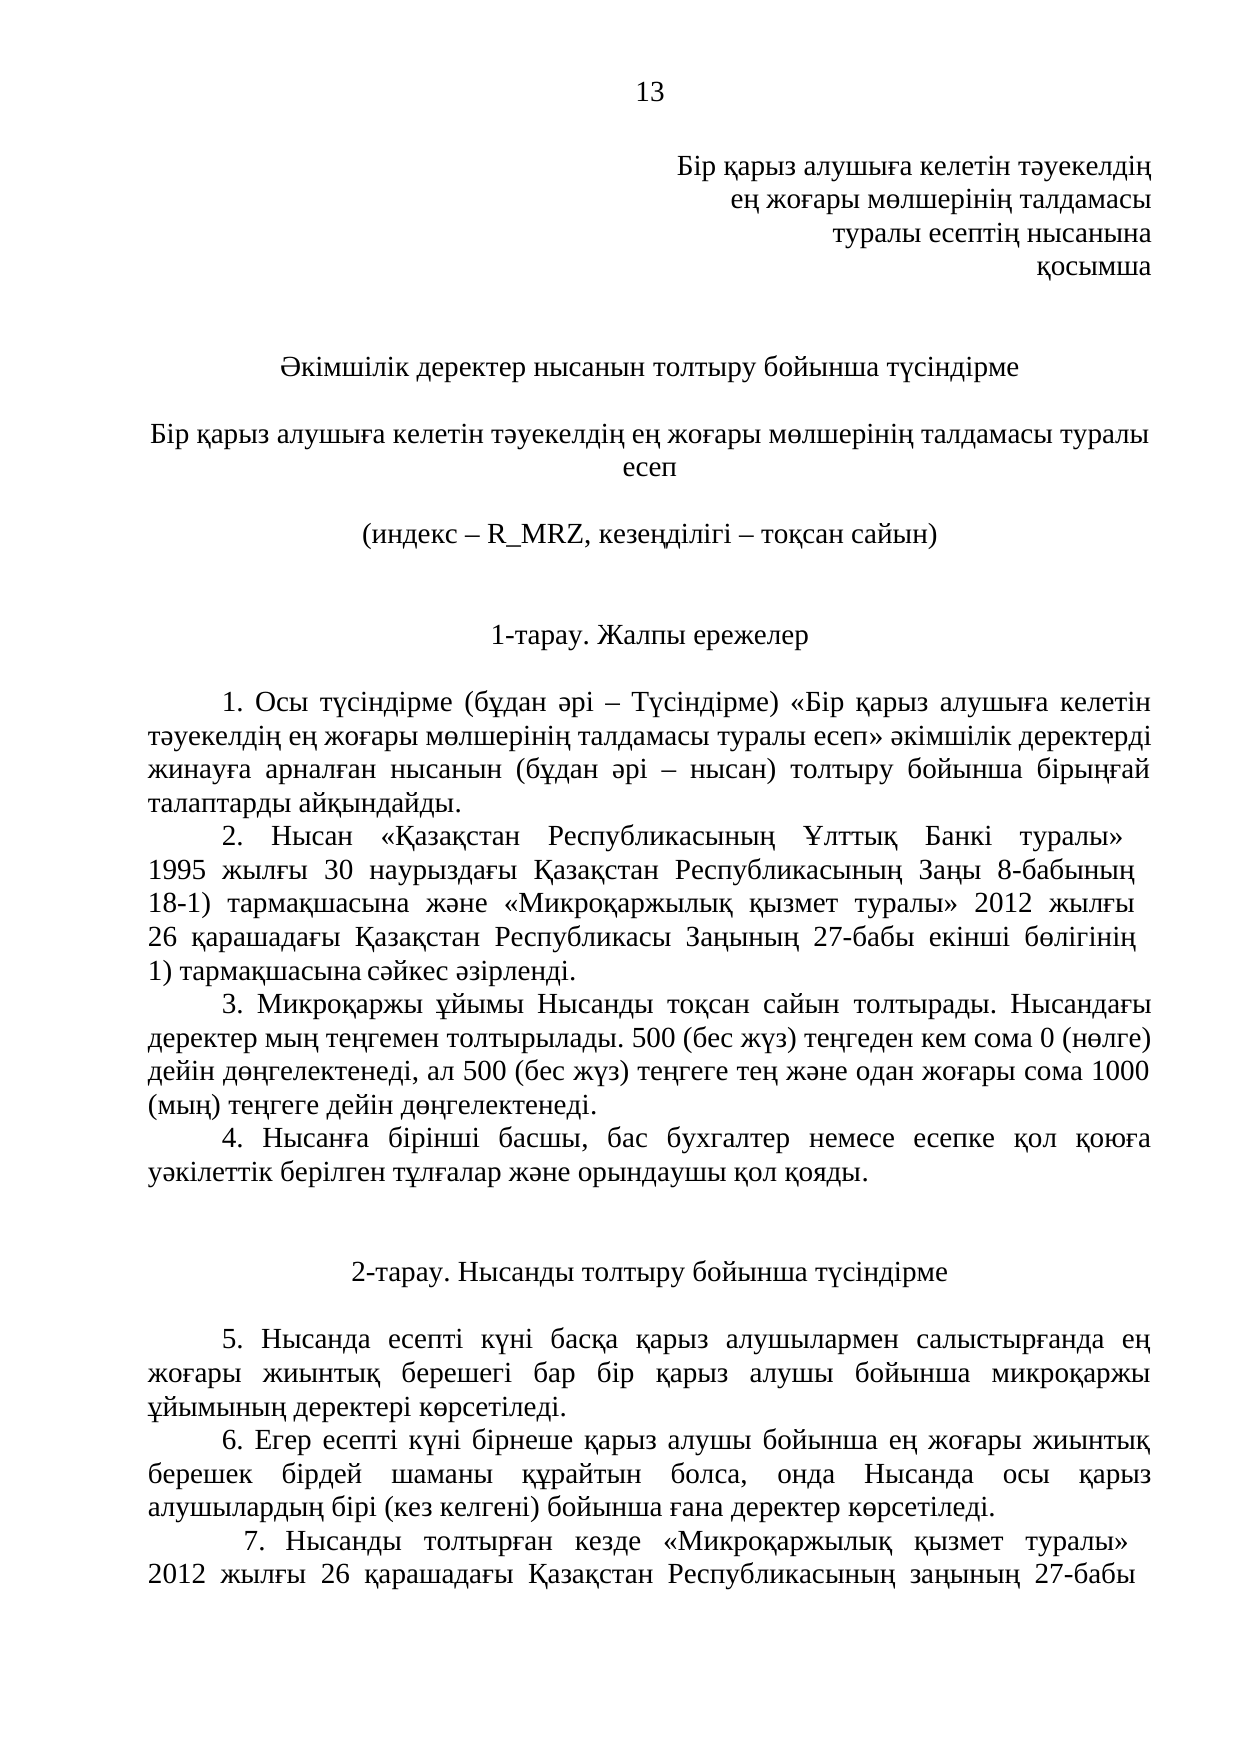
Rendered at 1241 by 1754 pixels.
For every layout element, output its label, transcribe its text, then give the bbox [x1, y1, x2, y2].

text қосымша [148, 248, 1152, 282]
text 2-тарау. Нысанды толтыру бойынша түсіндірме [148, 1254, 1152, 1288]
text 5. Нысанда есепті күні басқа қарыз алушылармен салыстырғанда ең жоғары жиынтық берешегі бар бір қарыз алушы бойынша микроқаржы ұйымының деректері көрсетіледі. [148, 1322, 1152, 1422]
text Бір қарыз алушыға келетін тәуекелдің [148, 148, 1152, 181]
text туралы есептің нысанына [148, 215, 1152, 248]
text Бір қарыз алушыға келетін тәуекелдің ең жоғары мөлшерінің талдамасы туралы есеп [148, 416, 1152, 483]
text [148, 1523, 1152, 1590]
text 1. Осы түсіндірме (бұдан әрі – Түсіндірме) «Бір қарыз алушыға келетін тәуекелдің ең жоғары мөлшерінің талдамасы туралы есеп» әкімшілік деректерді жинауға арналған нысанын (бұдан әрі – нысан) толтыру бойынша бірыңғай талаптарды айқындайды. [148, 684, 1152, 818]
text 6. Егер есепті күні бірнеше қарыз алушы бойынша ең жоғары жиынтық берешек бірдей шаманы құрайтын болса, онда Нысанда осы қарыз алушылардың бірі (кез келгені) бойынша ғана деректер көрсетіледі. [148, 1422, 1152, 1523]
text 3. Микроқаржы ұйымы Нысанды тоқсан сайын толтырады. Нысандағы деректер мың теңгемен толтырылады. 500 (бес жүз) теңгеден кем сома 0 (нөлге) дейін дөңгелектенеді, ал 500 (бес жүз) теңгеге тең және одан жоғары сома 1000 (мың) теңгеге дейін дөңгелектенеді. [148, 986, 1152, 1120]
text ең жоғары мөлшерінің талдамасы [148, 181, 1152, 215]
text 2. Нысан «Қазақстан Республикасының Ұлттық Банкі туралы» 1995 жылғы 30 наурыздағы Қазақстан Республикасының Заңы 8-бабының 18-1) тармақшасына және «Микроқаржылық қызмет туралы» 2012 жылғы 26 қарашадағы Қазақстан Республикасы Заңының 27-бабы екінші бөлігінің 1) тармақшасына сәйкес әзірленді. [148, 818, 1152, 986]
text 1-тарау. Жалпы ережелер [148, 617, 1152, 651]
text 4. Нысанға бірінші басшы, бас бухгалтер немесе есепке қол қоюға уәкілеттік берілген тұлғалар және орындаушы қол қояды. [148, 1120, 1152, 1187]
text (индекс – R_MRZ, кезеңділігі – тоқсан сайын) [148, 517, 1152, 550]
text Әкімшілік деректер нысанын толтыру бойынша түсіндірме [148, 349, 1152, 382]
